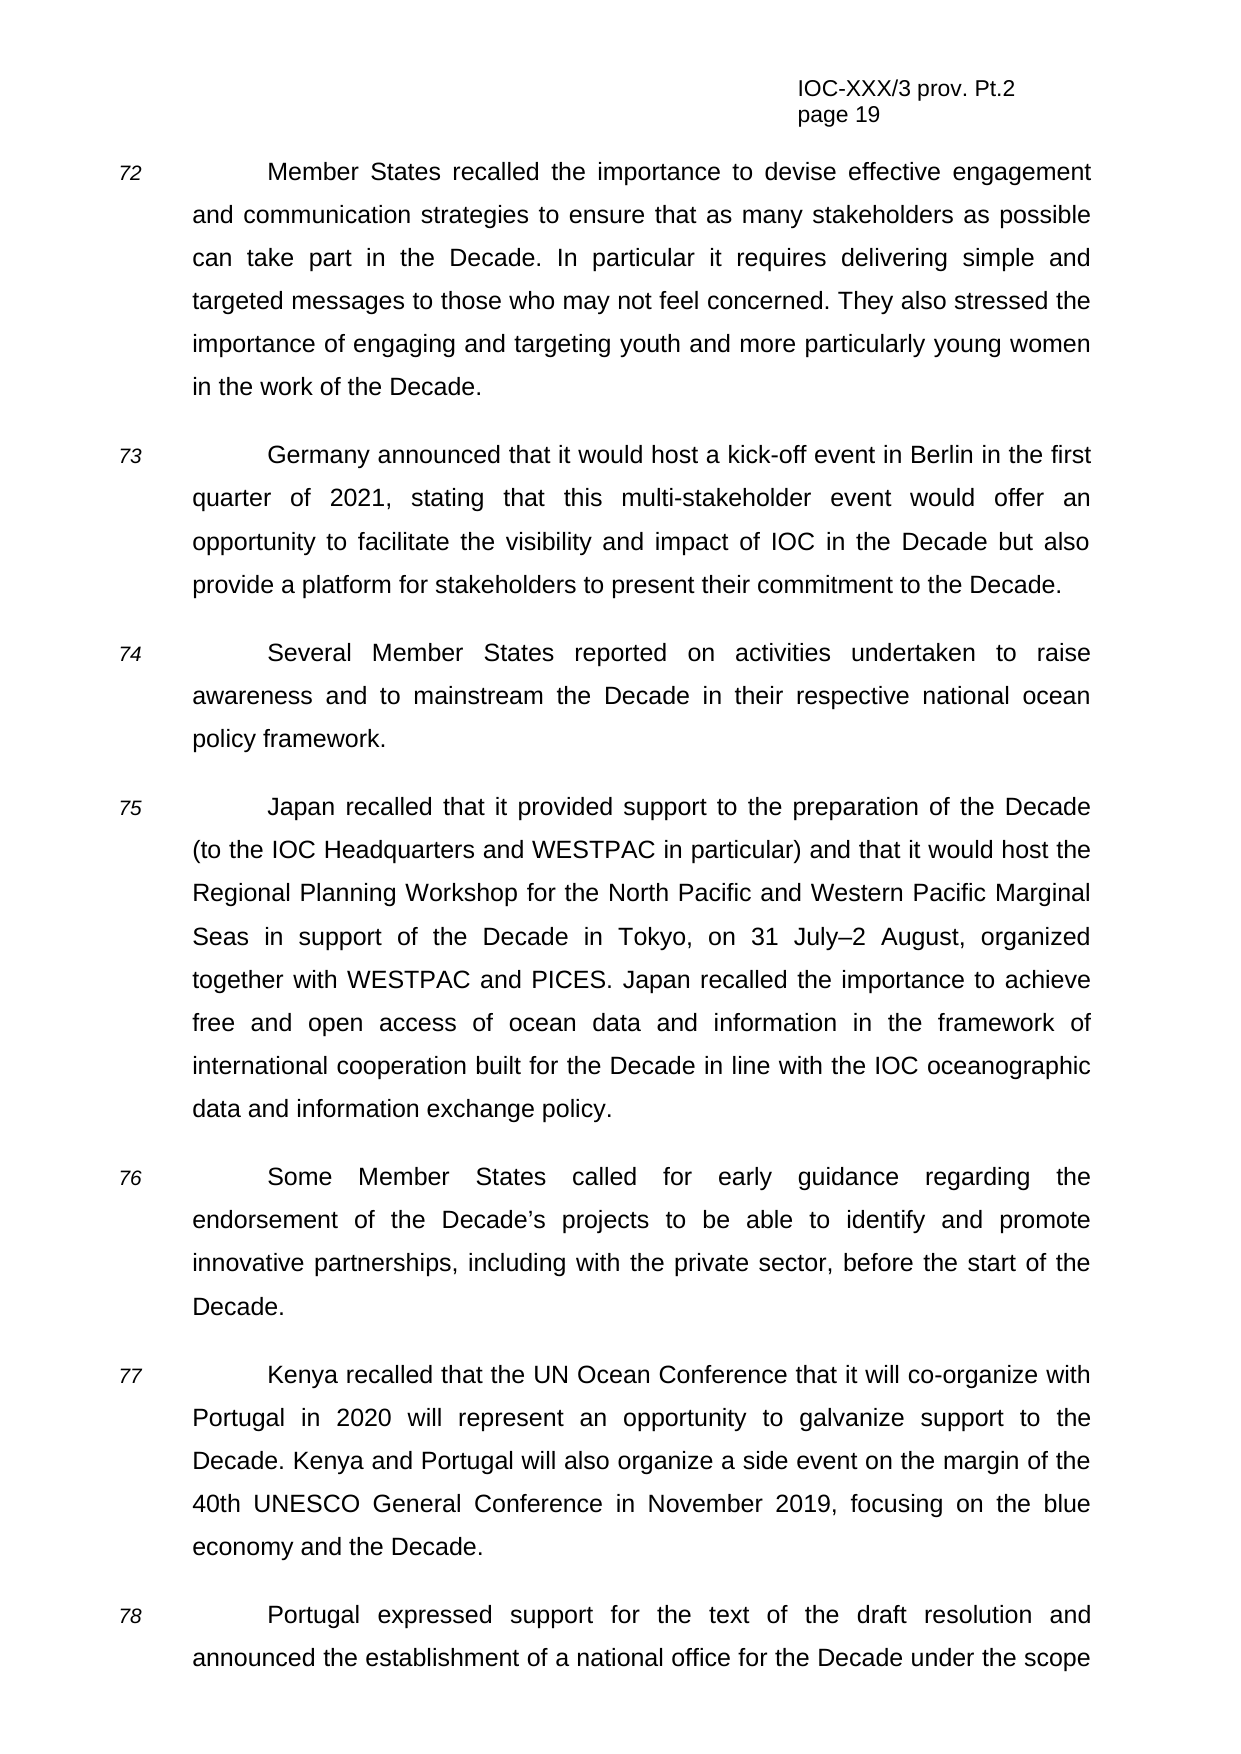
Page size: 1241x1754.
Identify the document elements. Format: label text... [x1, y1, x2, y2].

list Several Member States reported on activities undertaken to raise awareness and to mainstream the Decade in their respective national ocean policy framework. [118, 638, 1092, 753]
list Some Member States called for early guidance regarding the endorsement of the Decade’s projects to be able to identify and promote innovative partnerships, including with the private sector, before the start of the Decade. [118, 1162, 1092, 1320]
list Japan recalled that it provided support to the preparation of the Decade (to the IOC Headquarters and WESTPAC in particular) and that it would host the Regional Planning Workshop for the North Pacific and Western Pacific Marginal Seas in support of the Decade in Tokyo, on 31 July–2 August, organized together with WESTPAC and PICES. Japan recalled the importance to achieve free and open access of ocean data and information in the framework of international cooperation built for the Decade in line with the IOC oceanographic data and information exchange policy. [118, 792, 1092, 1123]
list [118, 1600, 1092, 1672]
list Germany announced that it would host a kick-off event in Berlin in the first quarter of 2021, stating that this multi-stakeholder event would offer an opportunity to facilitate the visibility and impact of IOC in the Decade but also provide a platform for stakeholders to present their commitment to the Decade. [118, 440, 1092, 598]
list Member States recalled the importance to devise effective engagement and communication strategies to ensure that as many stakeholders as possible can take part in the Decade. In particular it requires delivering simple and targeted messages to those who may not feel concerned. They also stressed the importance of engaging and targeting youth and more particularly young women in the work of the Decade. [118, 156, 1092, 401]
list Kenya recalled that the UN Ocean Conference that it will co-organize with Portugal in 2020 will represent an opportunity to galvanize support to the Decade. Kenya and Portugal will also organize a side event on the margin of the 40th UNESCO General Conference in November 2019, focusing on the blue economy and the Decade. [118, 1359, 1092, 1561]
